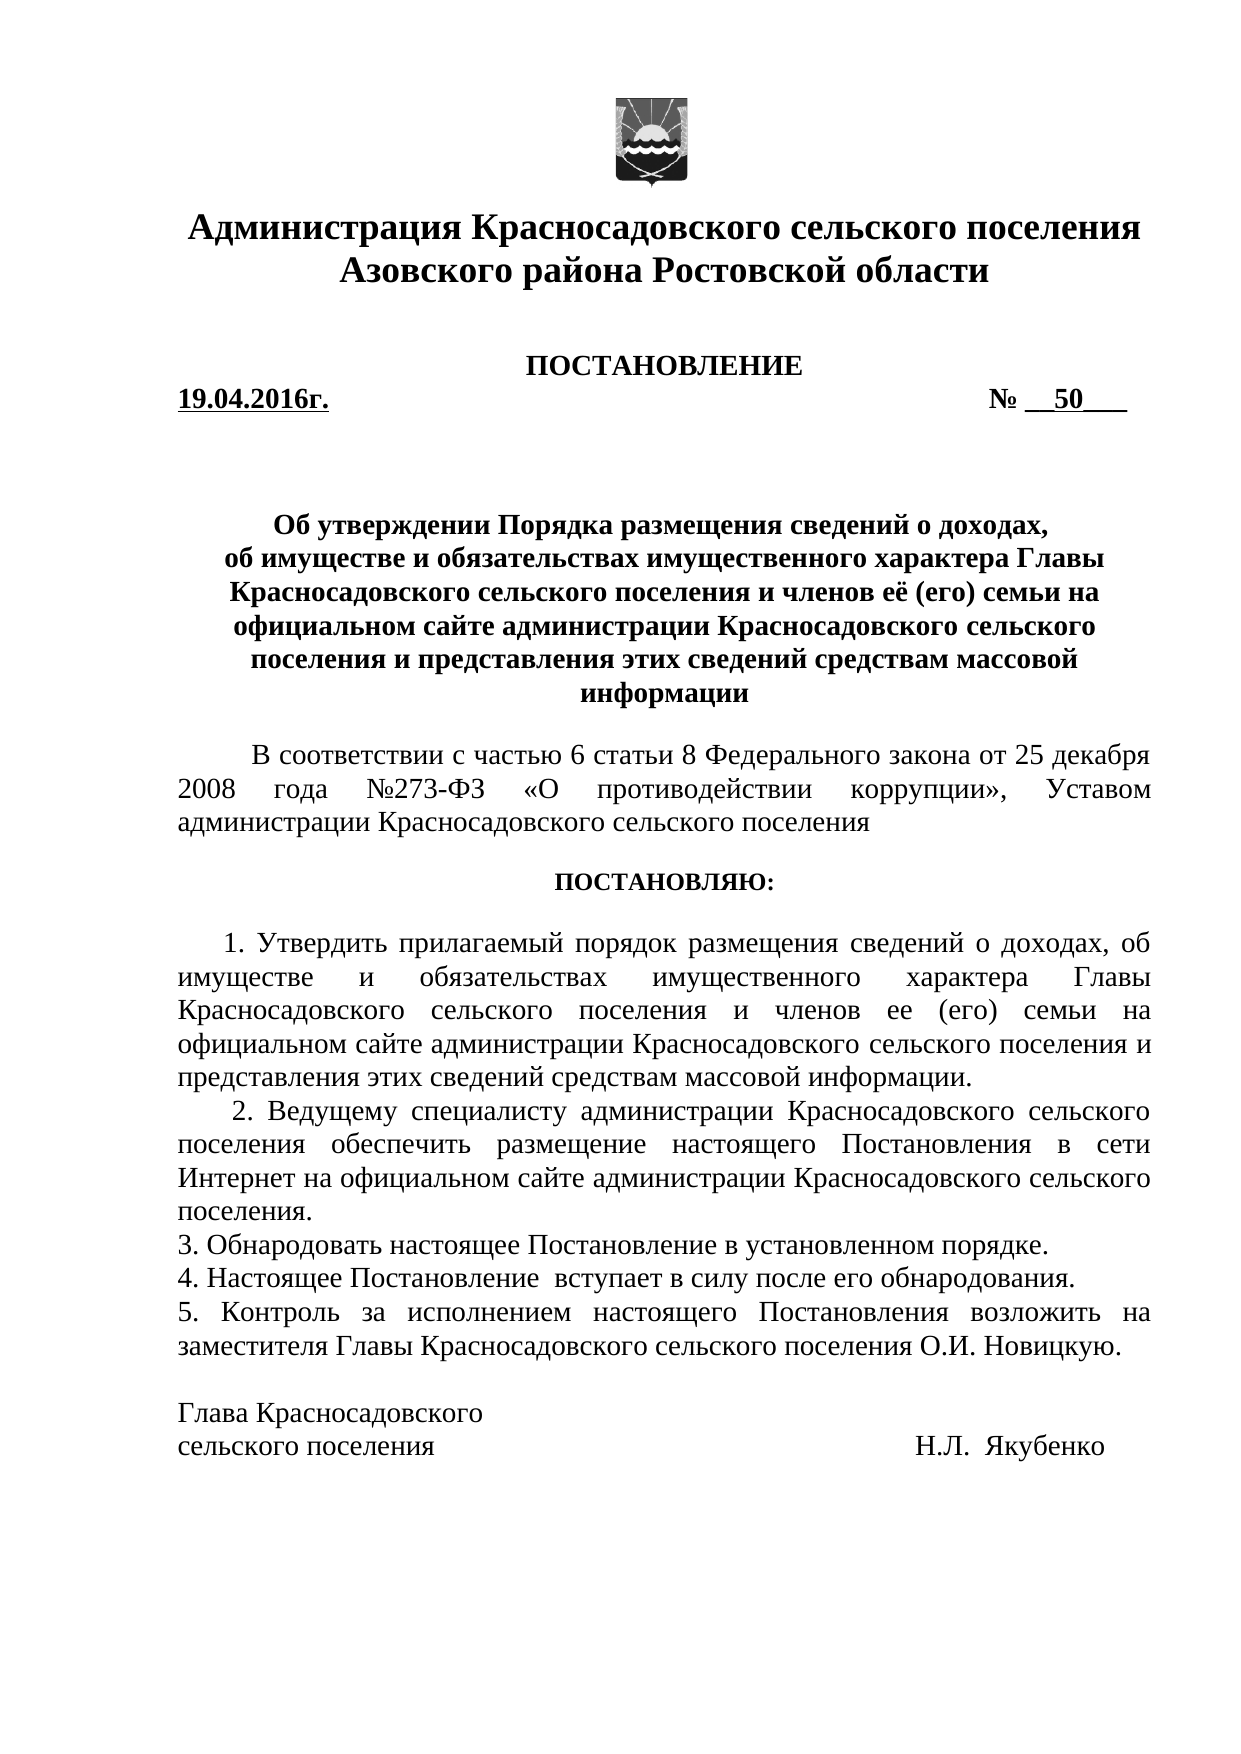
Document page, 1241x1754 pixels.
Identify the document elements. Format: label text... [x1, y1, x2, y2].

text ПОСТАНОВЛЯЮ: [177, 867, 1152, 896]
text 3. Обнародовать настоящее Постановление в установленном порядке. [177, 1227, 1152, 1261]
text В соответствии с частью 6 статьи 8 Федерального закона от 25 декабря 2008 года №273-ФЗ «О противодействии коррупции», Уставом администрации Красносадовского сельского поселения [177, 737, 1152, 838]
text Глава Красносадовского сельского поселения Н.Л. Якубенко [177, 1395, 1152, 1462]
text 5. Контроль за исполнением настоящего Постановления возложить на заместителя Главы Красносадовского сельского поселения О.И. Новицкую. [177, 1294, 1152, 1361]
subtitle Азовского района Ростовской области [177, 247, 1152, 291]
text Об утверждении Порядка размещения сведений о доходах, об имуществе и обязательствах имущественного характера Главы Красносадовского сельского поселения и членов её (его) семьи на официальном сайте администрации Красносадовского сельского поселения и представления этих сведений средствам массовой информации [177, 507, 1152, 708]
subtitle Администрация Красносадовского сельского поселения [177, 204, 1152, 247]
text 19.04.2016г. № __50___ [177, 382, 1152, 415]
text 1. Утвердить прилагаемый порядок размещения сведений о доходах, об имуществе и обязательствах имущественного характера Главы Красносадовского сельского поселения и членов ее (его) семьи на официальном сайте администрации Красносадовского сельского поселения и представления этих сведений средствам массовой информации. [177, 925, 1152, 1093]
text 2. Ведущему специалисту администрации Красносадовского сельского поселения обеспечить размещение настоящего Постановления в сети Интернет на официальном сайте администрации Красносадовского сельского поселения. [177, 1093, 1152, 1227]
text 4. Настоящее Постановление вступает в силу после его обнародования. [177, 1261, 1152, 1294]
text ПОСТАНОВЛЕНИЕ [177, 348, 1152, 382]
